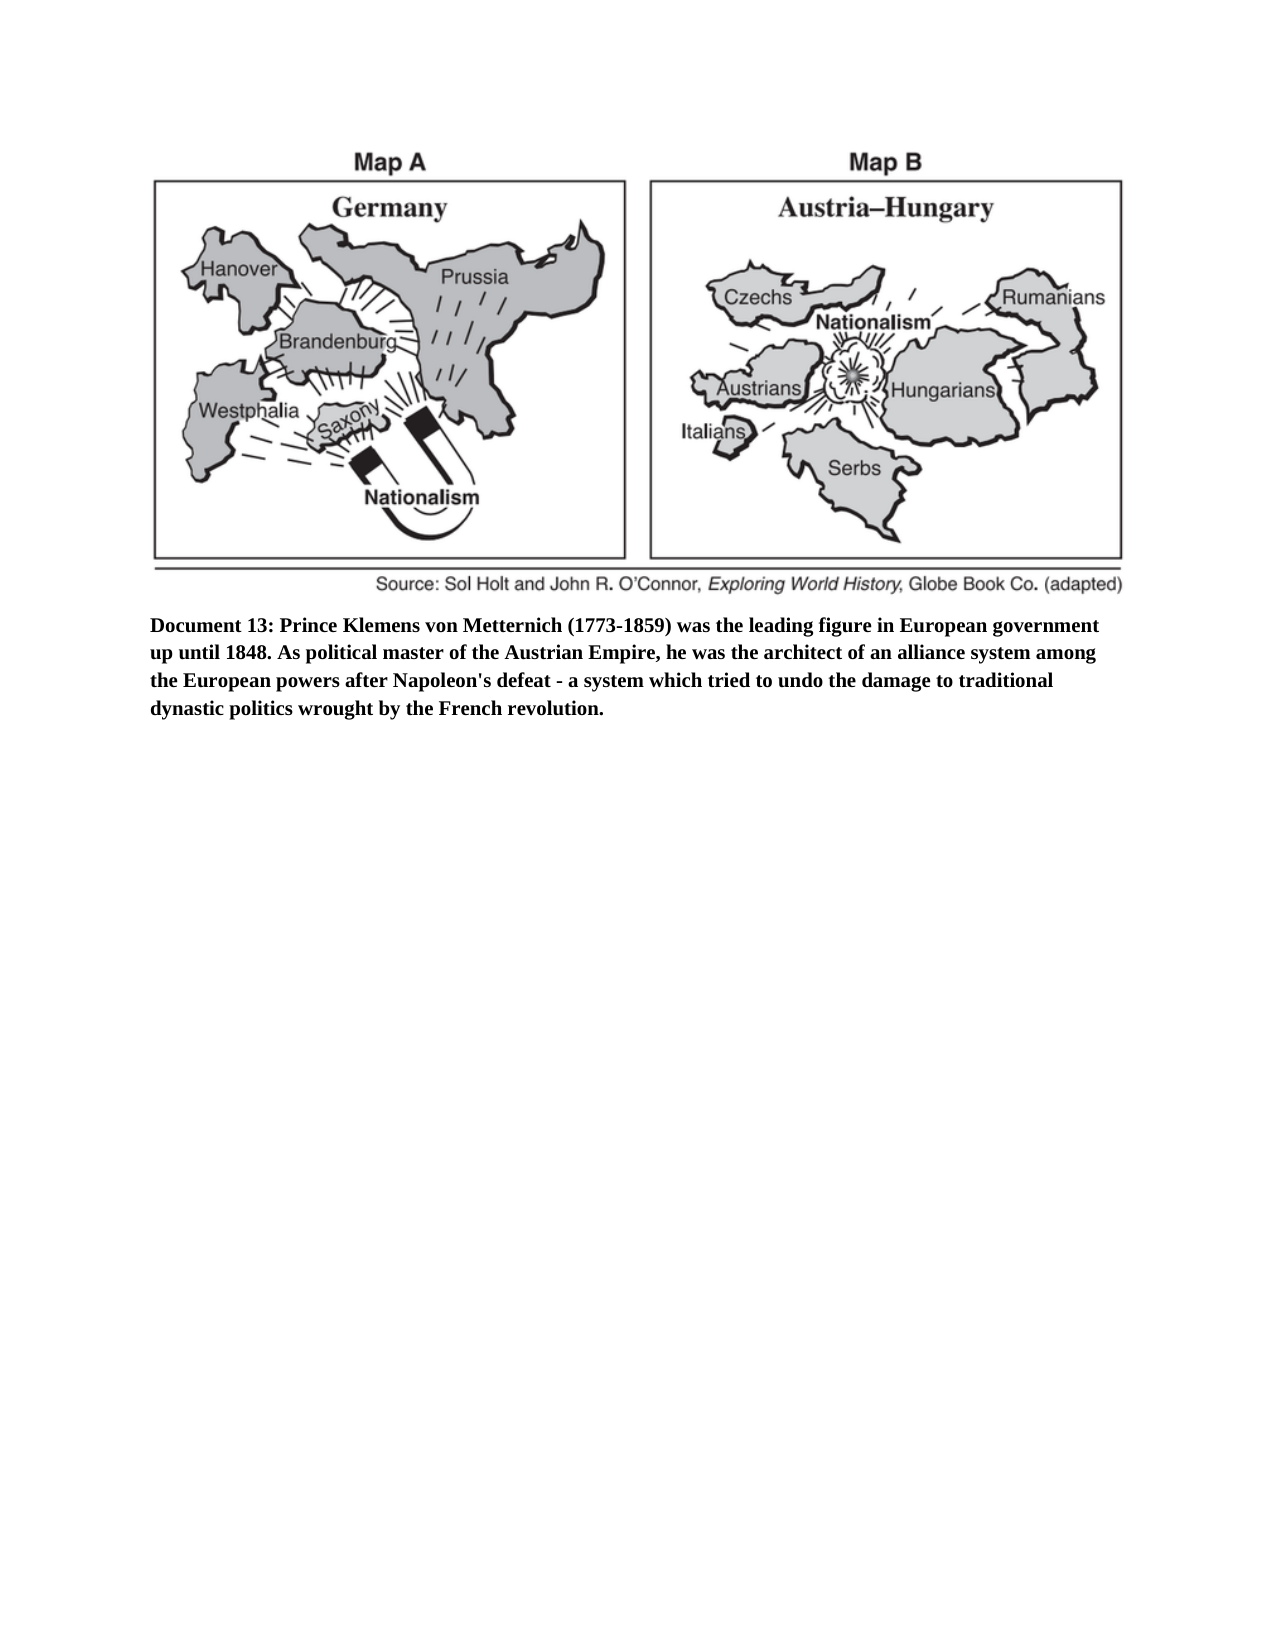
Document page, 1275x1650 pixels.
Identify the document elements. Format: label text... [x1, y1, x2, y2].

picture [150, 150, 1125, 599]
text Document 13: Prince Klemens von Metternich (1773-1859) was the leading figure in European government up until 1848. As political master of the Austrian Empire, he was the architect of an alliance system among the European powers after Napoleon's defeat - a system which tried to undo the damage to traditional dynastic politics wrought by the French revolution. [150, 613, 1125, 719]
